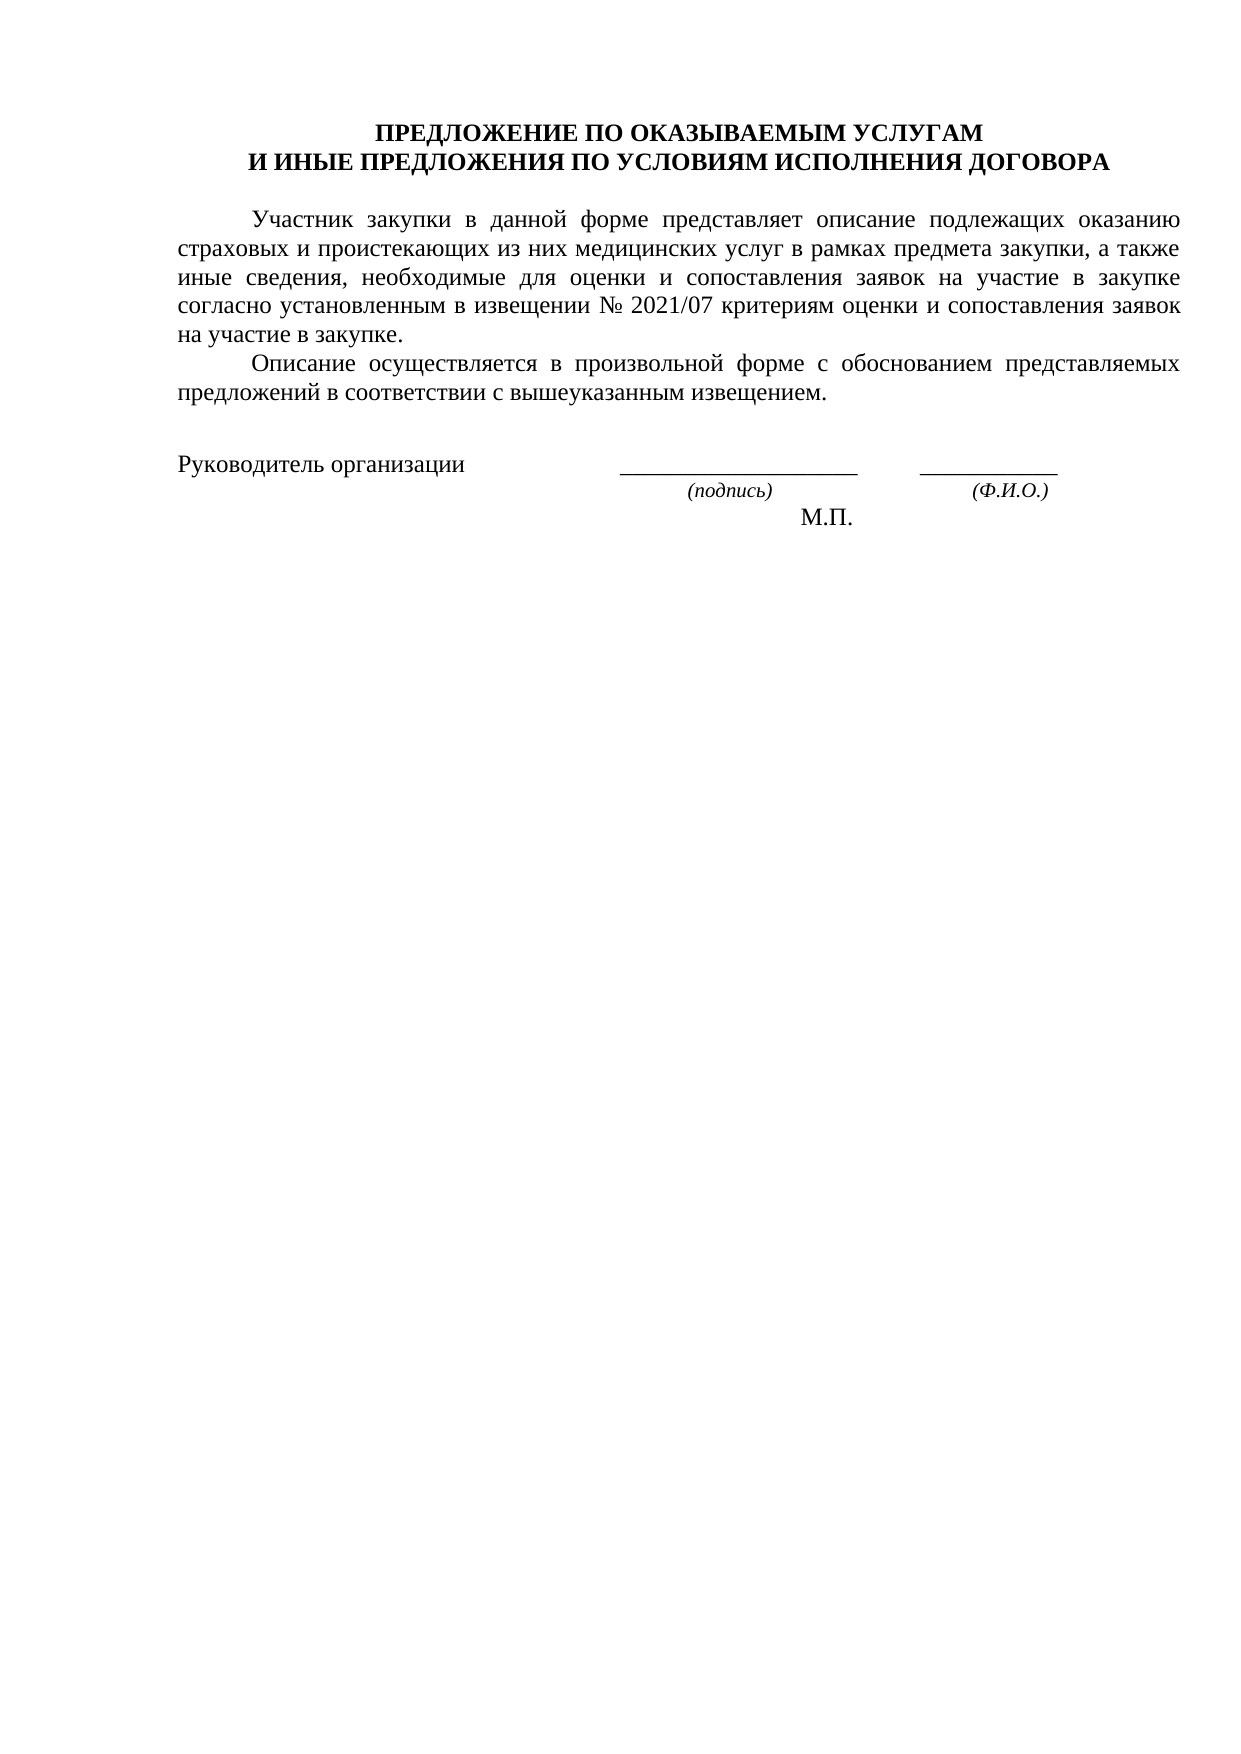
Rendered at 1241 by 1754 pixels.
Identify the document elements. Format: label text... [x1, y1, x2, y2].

text Участник закупки в данной форме представляет описание подлежащих оказанию страховых и проистекающих из них медицинских услуг в рамках предмета закупки, а также иные сведения, необходимые для оценки и сопоставления заявок на участие в закупке согласно установленным в извещении № 2021/07 критериям оценки и сопоставления заявок на участие в закупке. [177, 204, 1181, 348]
text М.П. [177, 502, 1181, 530]
text (подпись) (Ф.И.О.) [177, 477, 1181, 502]
text Описание осуществляется в произвольной форме с обоснованием представляемых предложений в соответствии с вышеуказанным извещением. [177, 348, 1181, 406]
text Руководитель организации ___________________ ___________ [177, 449, 1181, 477]
text ПРЕДЛОЖЕНИЕ ПО ОКАЗЫВАЕМЫМ УСЛУГАМ [177, 118, 1181, 147]
text И ИНЫЕ ПРЕДЛОЖЕНИЯ ПО УСЛОВИЯМ ИСПОЛНЕНИЯ ДОГОВОРА [177, 147, 1181, 176]
